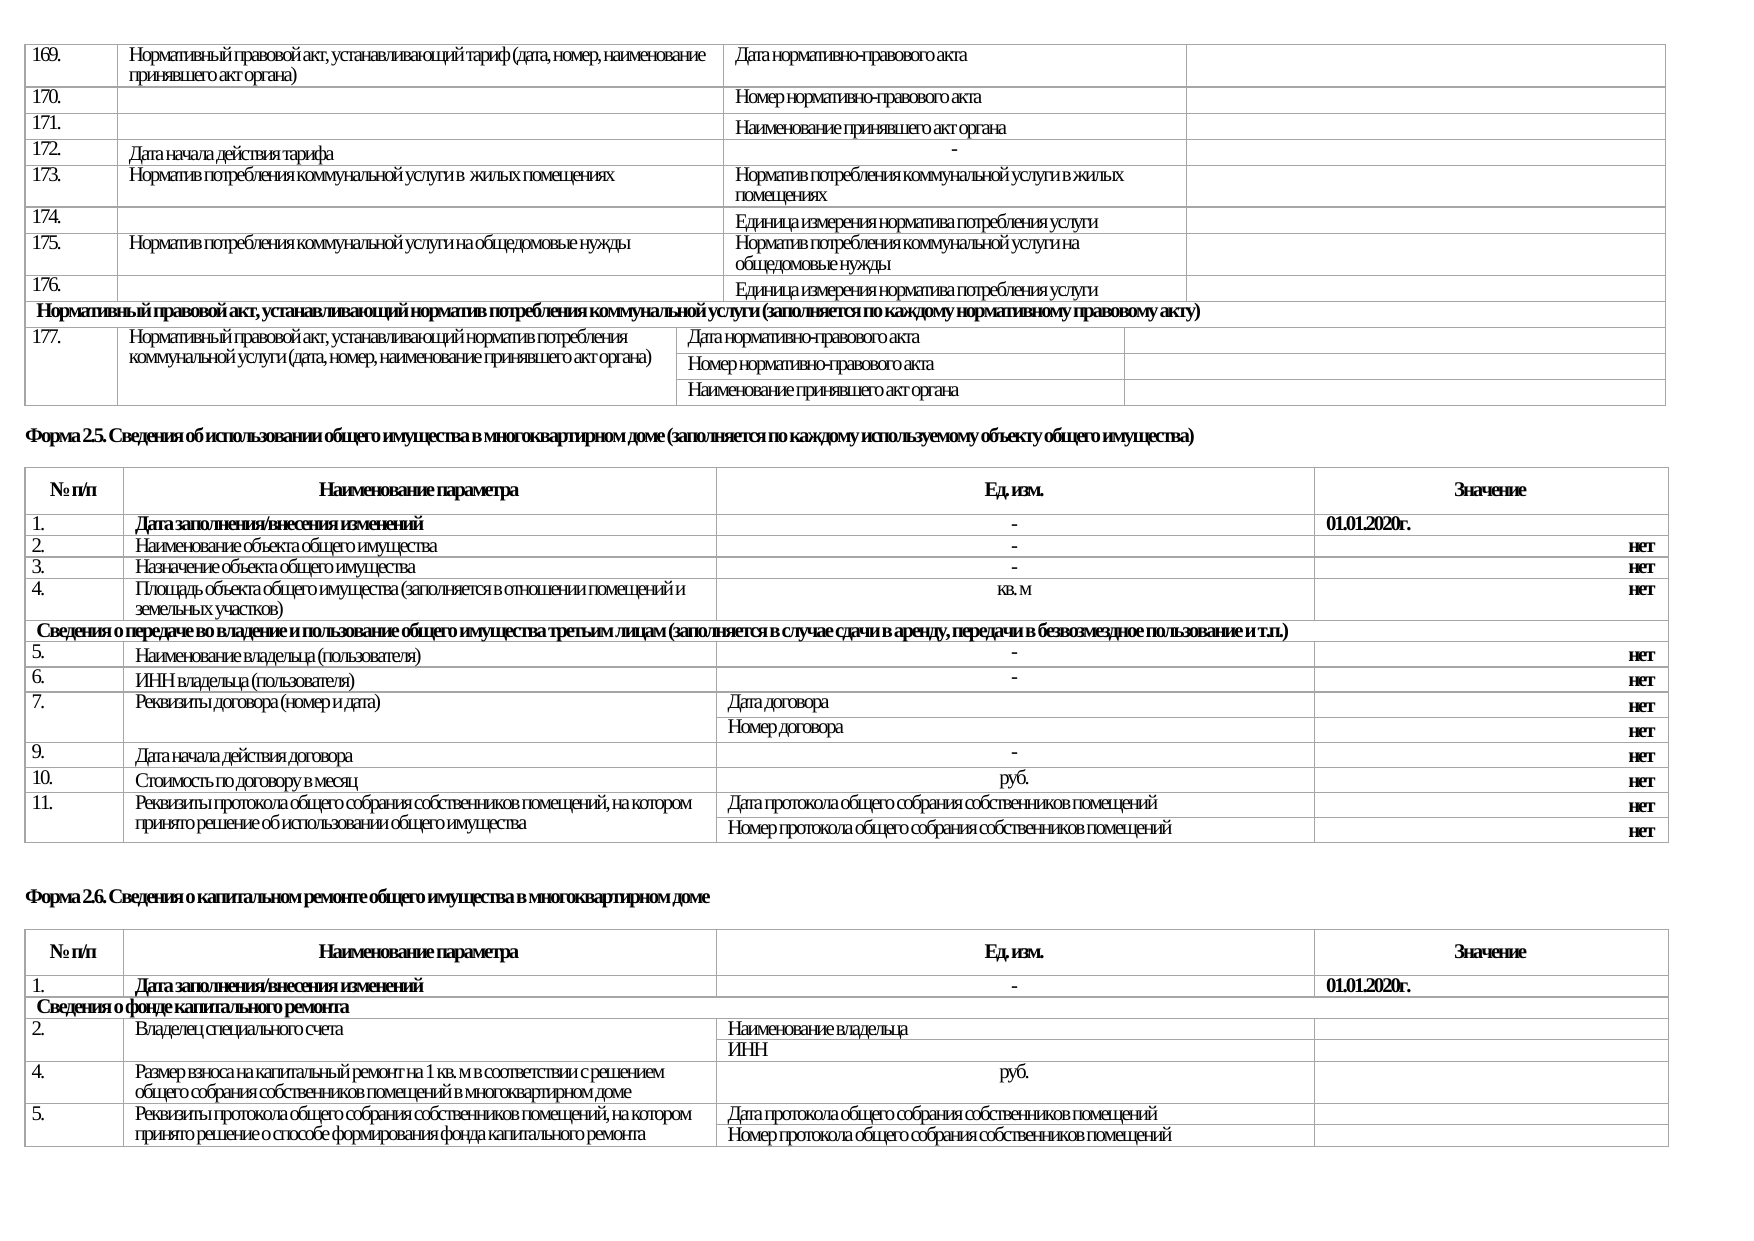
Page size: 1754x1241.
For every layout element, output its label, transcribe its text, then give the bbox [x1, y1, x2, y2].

table_cell Размер взноса на капитальный ремонт на в соответствии с решением общего собрания собственников помещений в многоквартирном доме [124, 1062, 716, 1103]
table_cell Сведения о фонде капитального ремонта [26, 998, 1668, 1018]
table_cell [1315, 1040, 1668, 1061]
table_header Ед. изм. [717, 468, 1314, 513]
table_header Ед. изм. [717, 930, 1314, 975]
table_cell Дата начала действия тарифа [118, 140, 723, 164]
table_cell Площадь объекта общего имущества (заполняется в отношении помещений и земельных участков) [124, 579, 716, 620]
table_cell Номер нормативно-правового акта [724, 88, 1186, 112]
table_cell Дата начала действия договора [124, 743, 716, 767]
table_cell нет [1315, 718, 1668, 742]
table_cell [26, 515, 123, 535]
table_cell Норматив потребления коммунальной услуги в жилых помещениях [118, 166, 723, 206]
table_cell [26, 579, 123, 620]
table_cell Норматив потребления коммунальной услуги на общедомовые нужды [724, 234, 1186, 274]
table_cell нет [1315, 579, 1668, 620]
table_cell Реквизиты договора (номер и дата) [124, 693, 716, 742]
table_cell [26, 114, 117, 138]
table_cell руб. [717, 768, 1314, 792]
table_cell Дата договора [717, 693, 1314, 717]
table_cell Номер протокола общего собрания собственников помещений [717, 1125, 1314, 1146]
table_cell [1187, 276, 1665, 301]
table_cell [1187, 140, 1665, 164]
table_cell [26, 1019, 123, 1061]
table_cell [1315, 1062, 1668, 1103]
table_cell ИНН владельца (пользователя) [124, 668, 716, 691]
table_cell [26, 668, 123, 691]
table_header Значение [1315, 468, 1668, 513]
table_cell [1187, 88, 1665, 112]
table_cell Дата нормативно-правового акта [724, 45, 1186, 86]
table_cell [26, 328, 117, 405]
table_cell [26, 140, 117, 164]
table_cell нет [1315, 768, 1668, 792]
table_cell [26, 1104, 123, 1146]
table_cell [26, 166, 117, 206]
table_cell [26, 642, 123, 666]
table_cell Наименование объекта общего имущества [124, 536, 716, 556]
table_cell [26, 743, 123, 767]
table_cell Дата протокола общего собрания собственников помещений [717, 1104, 1314, 1124]
table_cell Стоимость по договору в месяц [124, 768, 716, 792]
table_cell [26, 693, 123, 742]
table_cell Единица измерения норматива потребления услуги [724, 208, 1186, 232]
table_cell - [717, 515, 1314, 535]
table_cell [1125, 354, 1665, 379]
table_cell Наименование принявшего акт органа [677, 380, 1124, 405]
table_cell - [717, 668, 1314, 691]
table_cell Нормативный правовой акт, устанавливающий норматив потребления коммунальной услуги (дата, номер, наименование принявшего акт органа) [118, 328, 676, 405]
table_cell [1315, 1125, 1668, 1146]
table_cell нет [1315, 642, 1668, 666]
table_cell [26, 536, 123, 556]
table_cell Дата заполнения/внесения изменений [124, 976, 716, 996]
table_cell [26, 976, 123, 996]
table_cell Дата протокола общего собрания собственников помещений [717, 793, 1314, 817]
table_cell [1187, 234, 1665, 274]
table_cell - [717, 558, 1314, 578]
table_cell нет [1315, 793, 1668, 817]
table_cell [118, 276, 723, 301]
table_cell Норматив потребления коммунальной услуги на общедомовые нужды [118, 234, 723, 274]
table_cell [1187, 208, 1665, 232]
table_cell [1187, 166, 1665, 206]
table_cell Наименование принявшего акт органа [724, 114, 1186, 138]
table_cell [1187, 114, 1665, 138]
table_cell нет [1315, 558, 1668, 578]
table_cell [26, 234, 117, 274]
table_cell [1315, 1019, 1668, 1039]
table_cell [26, 1062, 123, 1103]
table_cell Сведения о передаче во владение и пользование общего имущества третьим лицам (заполняется в случае сдачи в аренду, передачи в безвозмездное пользование и т.п.) [26, 621, 1668, 641]
table_cell Нормативный правовой акт, устанавливающий тариф (дата, номер, наименование принявшего акт органа) [118, 45, 723, 86]
table_cell нет [1315, 693, 1668, 717]
table_header № п/п [26, 468, 123, 513]
table_cell - [717, 642, 1314, 666]
table_cell 01.01.2020г. [1315, 976, 1668, 996]
table_cell Реквизиты протокола общего собрания собственников помещений, на котором принято решение о способе формирования фонда капитального ремонта [124, 1104, 716, 1146]
table_cell Назначение объекта общего имущества [124, 558, 716, 578]
text Форма 2.6. Сведения о капитальном ремонте общего имущества в многоквартирном доме [25, 888, 1668, 908]
table_cell [26, 558, 123, 578]
table_cell Единица измерения норматива потребления услуги [724, 276, 1186, 301]
table_cell [1125, 328, 1665, 353]
table_cell [26, 88, 117, 112]
table_cell - [717, 976, 1314, 996]
table_header Наименование параметра [124, 468, 716, 513]
table_cell [26, 45, 117, 86]
table_cell Нормативный правовой акт, устанавливающий норматив потребления коммунальной услуги (заполняется по каждому нормативному правовому акту) [26, 302, 1665, 327]
table_cell [118, 88, 723, 112]
table_cell нет [1315, 743, 1668, 767]
table_cell Номер нормативно-правового акта [677, 354, 1124, 379]
table_cell нет [1315, 668, 1668, 691]
table_header № п/п [26, 930, 123, 975]
table_cell ИНН [717, 1040, 1314, 1061]
table_cell нет [1315, 818, 1668, 842]
table_cell [1125, 380, 1665, 405]
table_cell Номер договора [717, 718, 1314, 742]
table_cell Номер протокола общего собрания собственников помещений [717, 818, 1314, 842]
table_cell - [717, 743, 1314, 767]
table_cell Дата заполнения/внесения изменений [124, 515, 716, 535]
table_cell нет [1315, 536, 1668, 556]
table_cell [1187, 45, 1665, 86]
table_cell кв. м [717, 579, 1314, 620]
table_cell Реквизиты протокола общего собрания собственников помещений, на котором принято решение об использовании общего имущества [124, 793, 716, 842]
table_cell Дата нормативно-правового акта [677, 328, 1124, 353]
table_cell [26, 768, 123, 792]
table_cell Владелец специального счета [124, 1019, 716, 1061]
table_cell [1315, 1104, 1668, 1124]
table_cell [26, 276, 117, 301]
table_cell - [724, 140, 1186, 164]
table_cell [26, 793, 123, 842]
table_cell Наименование владельца (пользователя) [124, 642, 716, 666]
text Форма 2.5. Сведения об использовании общего имущества в многоквартирном доме (заполняется по каждому используемому объекту общего имущества) [25, 426, 1668, 447]
table_cell - [717, 536, 1314, 556]
table_cell 01.01.2020г. [1315, 515, 1668, 535]
table_cell Наименование владельца [717, 1019, 1314, 1039]
table_header Значение [1315, 930, 1668, 975]
table_header Наименование параметра [124, 930, 716, 975]
table_cell [26, 208, 117, 232]
table_cell Норматив потребления коммунальной услуги в жилых помещениях [724, 166, 1186, 206]
table_cell [118, 114, 723, 138]
table_cell руб. [717, 1062, 1314, 1103]
table_cell [118, 208, 723, 232]
